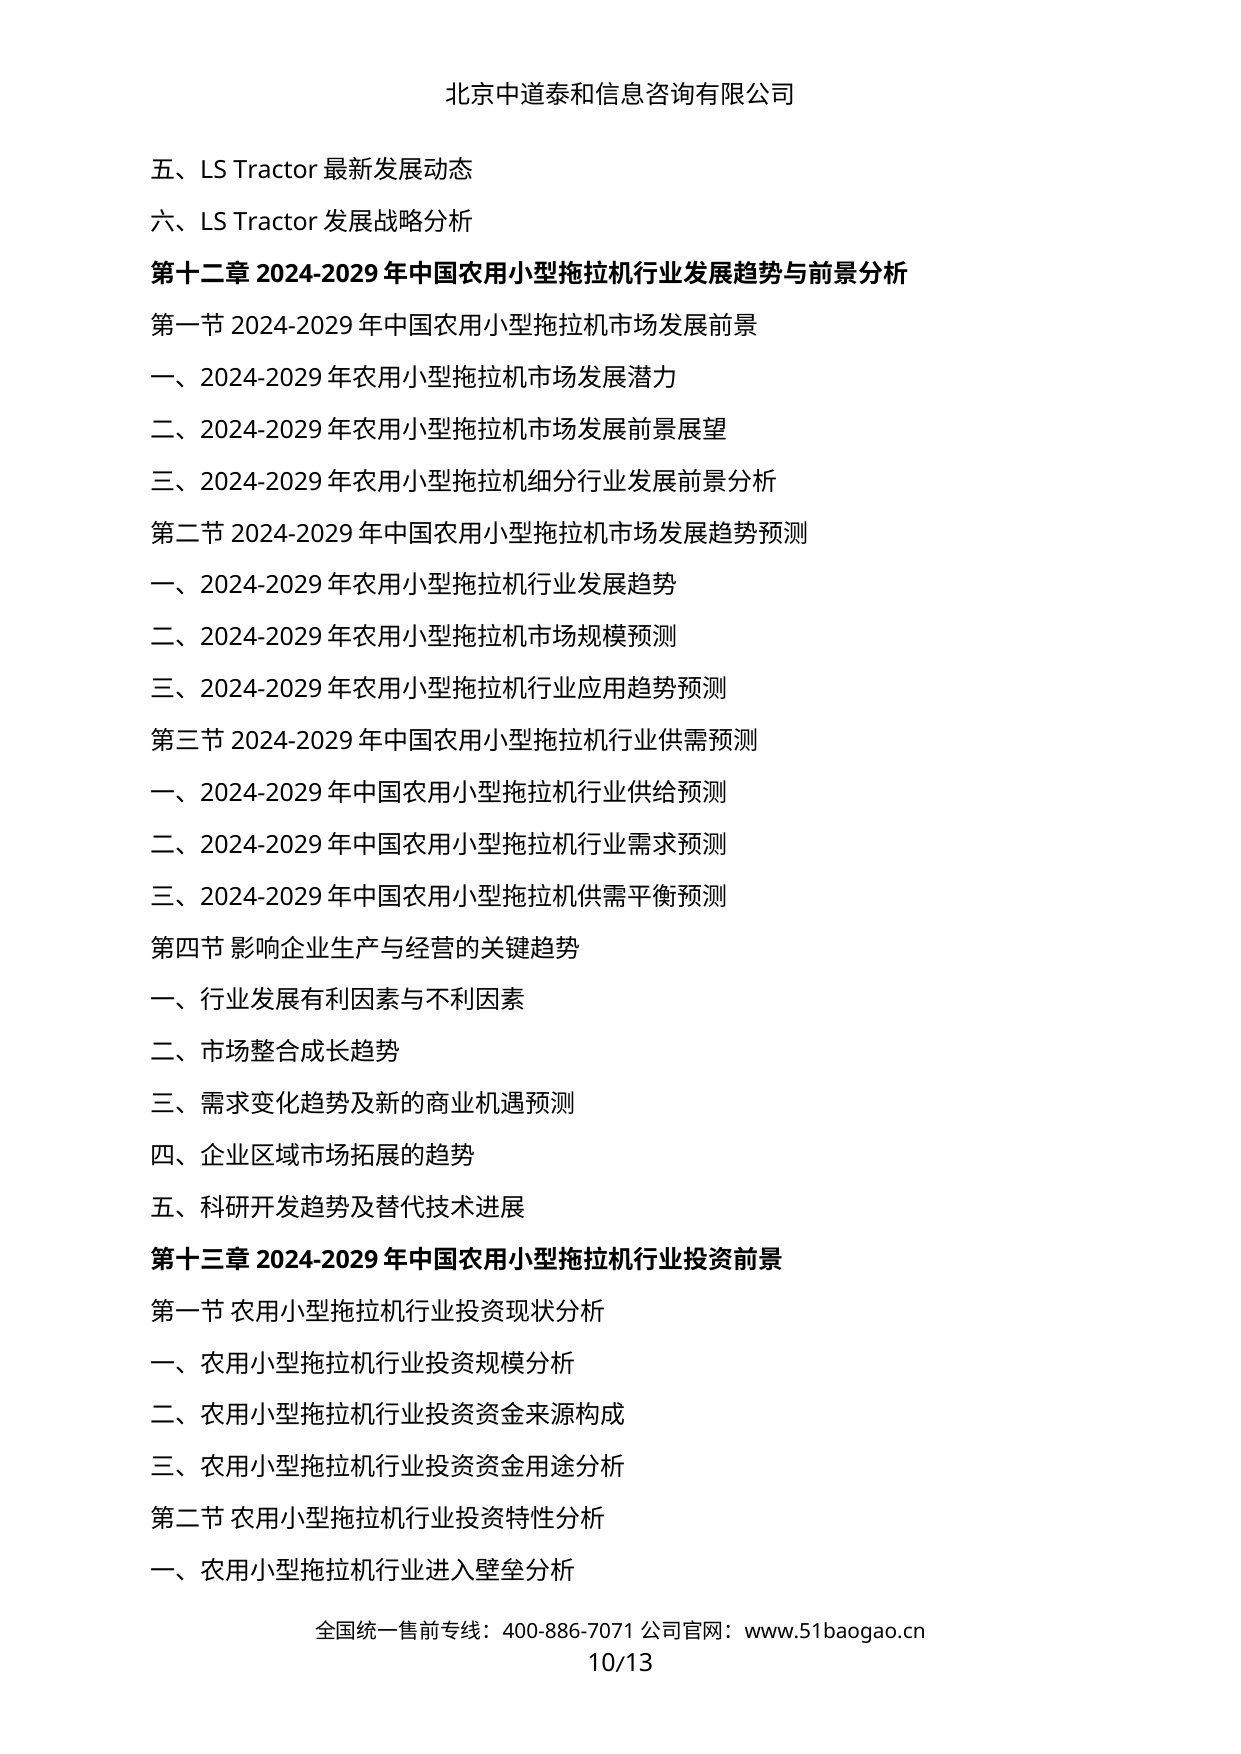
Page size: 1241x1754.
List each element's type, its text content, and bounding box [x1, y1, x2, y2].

text 二、2024-2029年农用小型拖拉机市场规模预测 [150, 617, 1090, 653]
text 第十二章 2024-2029年中国农用小型拖拉机行业发展趋势与前景分析 [150, 254, 1090, 290]
text 第二节 农用小型拖拉机行业投资特性分析 [150, 1499, 1090, 1535]
text 二、2024-2029年中国农用小型拖拉机行业需求预测 [150, 824, 1090, 861]
text 一、行业发展有利因素与不利因素 [150, 980, 1090, 1016]
text 二、市场整合成长趋势 [150, 1032, 1090, 1068]
text 一、2024-2029年农用小型拖拉机行业发展趋势 [150, 565, 1090, 601]
text 一、农用小型拖拉机行业进入壁垒分析 [150, 1551, 1090, 1587]
text 一、2024-2029年中国农用小型拖拉机行业供给预测 [150, 772, 1090, 809]
text 三、2024-2029年农用小型拖拉机细分行业发展前景分析 [150, 461, 1090, 497]
text 二、2024-2029年农用小型拖拉机市场发展前景展望 [150, 409, 1090, 446]
text 五、LS Tractor最新发展动态 [150, 150, 1090, 186]
text 三、2024-2029年中国农用小型拖拉机供需平衡预测 [150, 876, 1090, 912]
text 第一节 2024-2029年中国农用小型拖拉机市场发展前景 [150, 306, 1090, 342]
text 四、企业区域市场拓展的趋势 [150, 1136, 1090, 1172]
text 第二节 2024-2029年中国农用小型拖拉机市场发展趋势预测 [150, 513, 1090, 549]
text 三、2024-2029年农用小型拖拉机行业应用趋势预测 [150, 669, 1090, 705]
text 一、农用小型拖拉机行业投资规模分析 [150, 1343, 1090, 1379]
text 第四节 影响企业生产与经营的关键趋势 [150, 928, 1090, 964]
text 二、农用小型拖拉机行业投资资金来源构成 [150, 1395, 1090, 1431]
text 三、需求变化趋势及新的商业机遇预测 [150, 1084, 1090, 1120]
text 五、科研开发趋势及替代技术进展 [150, 1187, 1090, 1224]
text 一、2024-2029年农用小型拖拉机市场发展潜力 [150, 357, 1090, 394]
text 六、LS Tractor发展战略分析 [150, 202, 1090, 238]
text 第十三章 2024-2029年中国农用小型拖拉机行业投资前景 [150, 1239, 1090, 1276]
text 三、农用小型拖拉机行业投资资金用途分析 [150, 1447, 1090, 1483]
text 第三节 2024-2029年中国农用小型拖拉机行业供需预测 [150, 721, 1090, 757]
text 第一节 农用小型拖拉机行业投资现状分析 [150, 1291, 1090, 1327]
